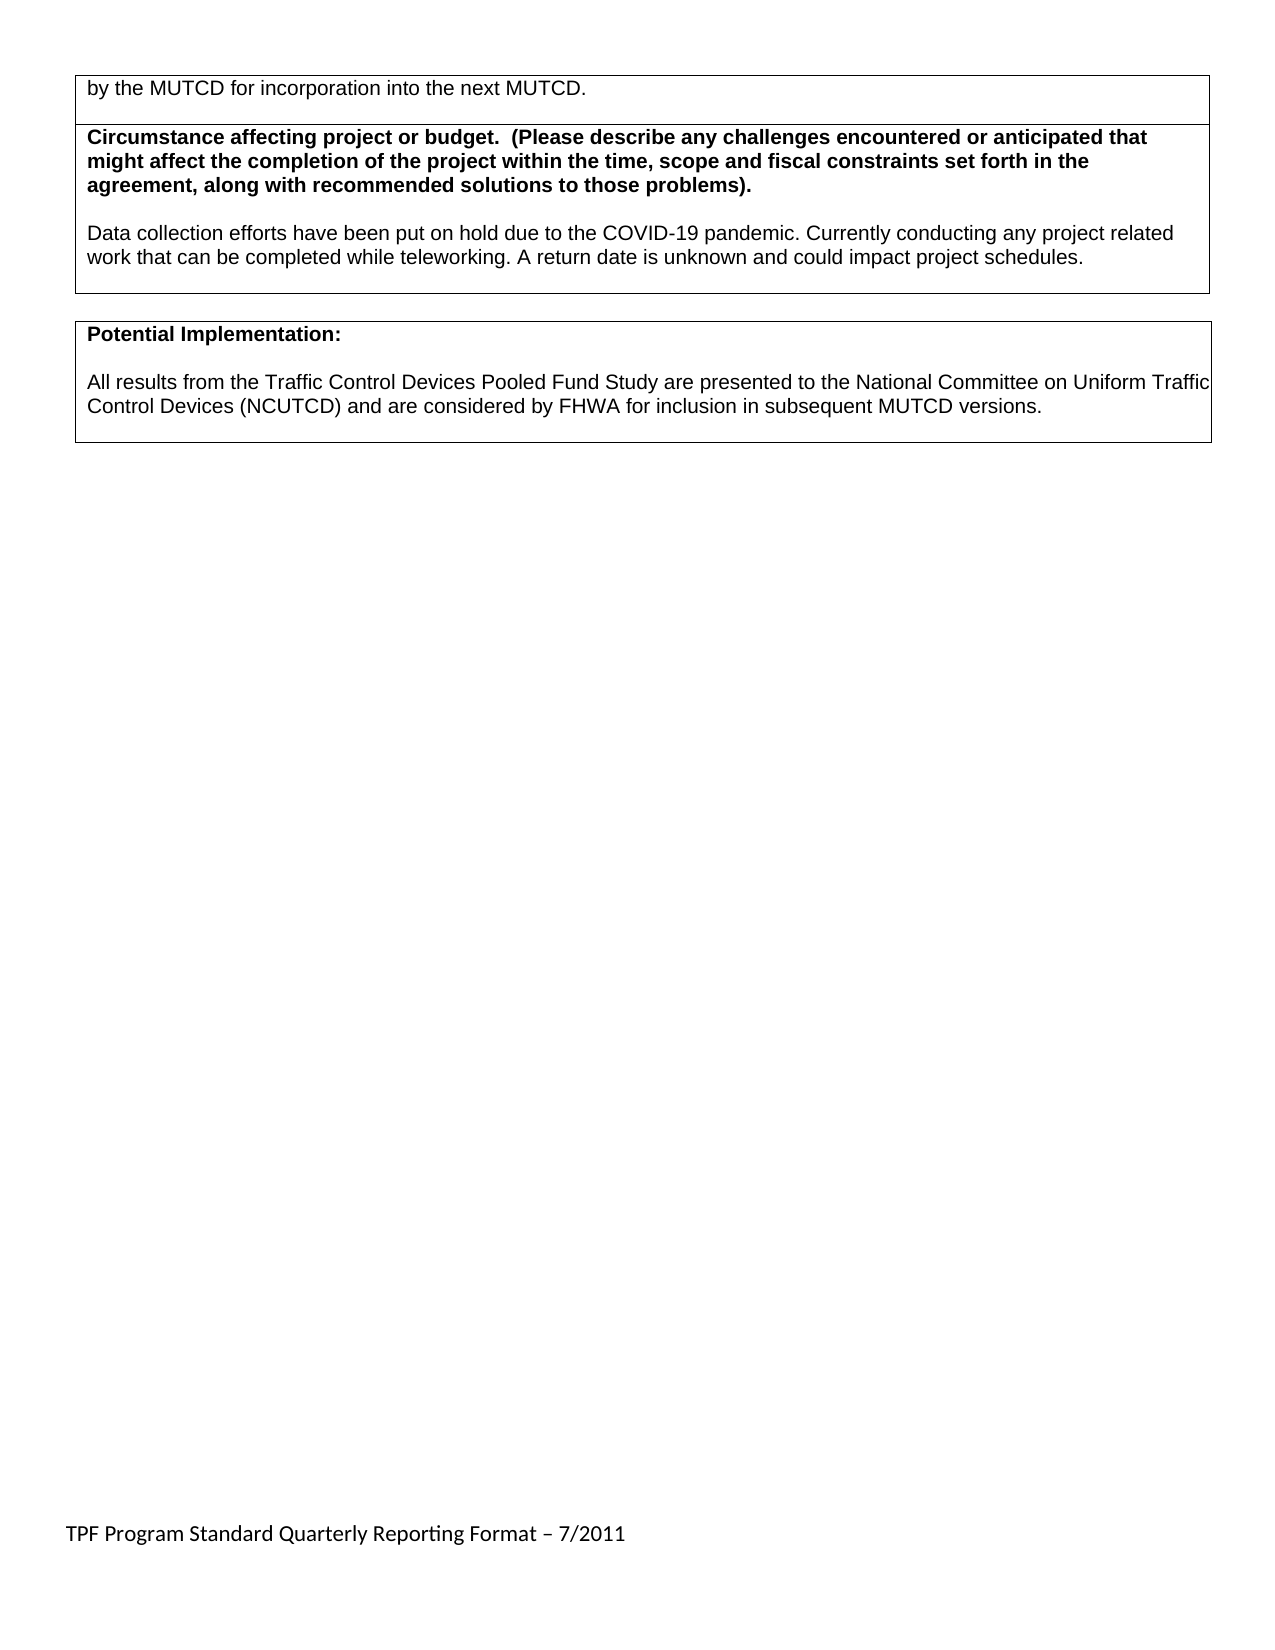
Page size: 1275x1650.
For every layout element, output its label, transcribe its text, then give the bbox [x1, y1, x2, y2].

table_header Potential Implementation: All results from the Traffic Control Devices Pooled Fund Study are presented to the National Committee on Uniform Traffic Control Devices (NCUTCD) and are considered by FHWA for inclusion in subsequent MUTCD versions. [76, 322, 1211, 442]
table_cell Circumstance affecting project or budget. (Please describe any challenges encountered or anticipated that might affect the completion of the project within the time, scope and fiscal constraints set forth in the agreement, along with recommended solutions to those problems). Data collection efforts have been put on hold due to the COVID-19 pandemic. Currently conducting any project related work that can be completed while teleworking. A return date is unknown and could impact project schedules. [76, 125, 1209, 293]
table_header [76, 76, 1209, 124]
